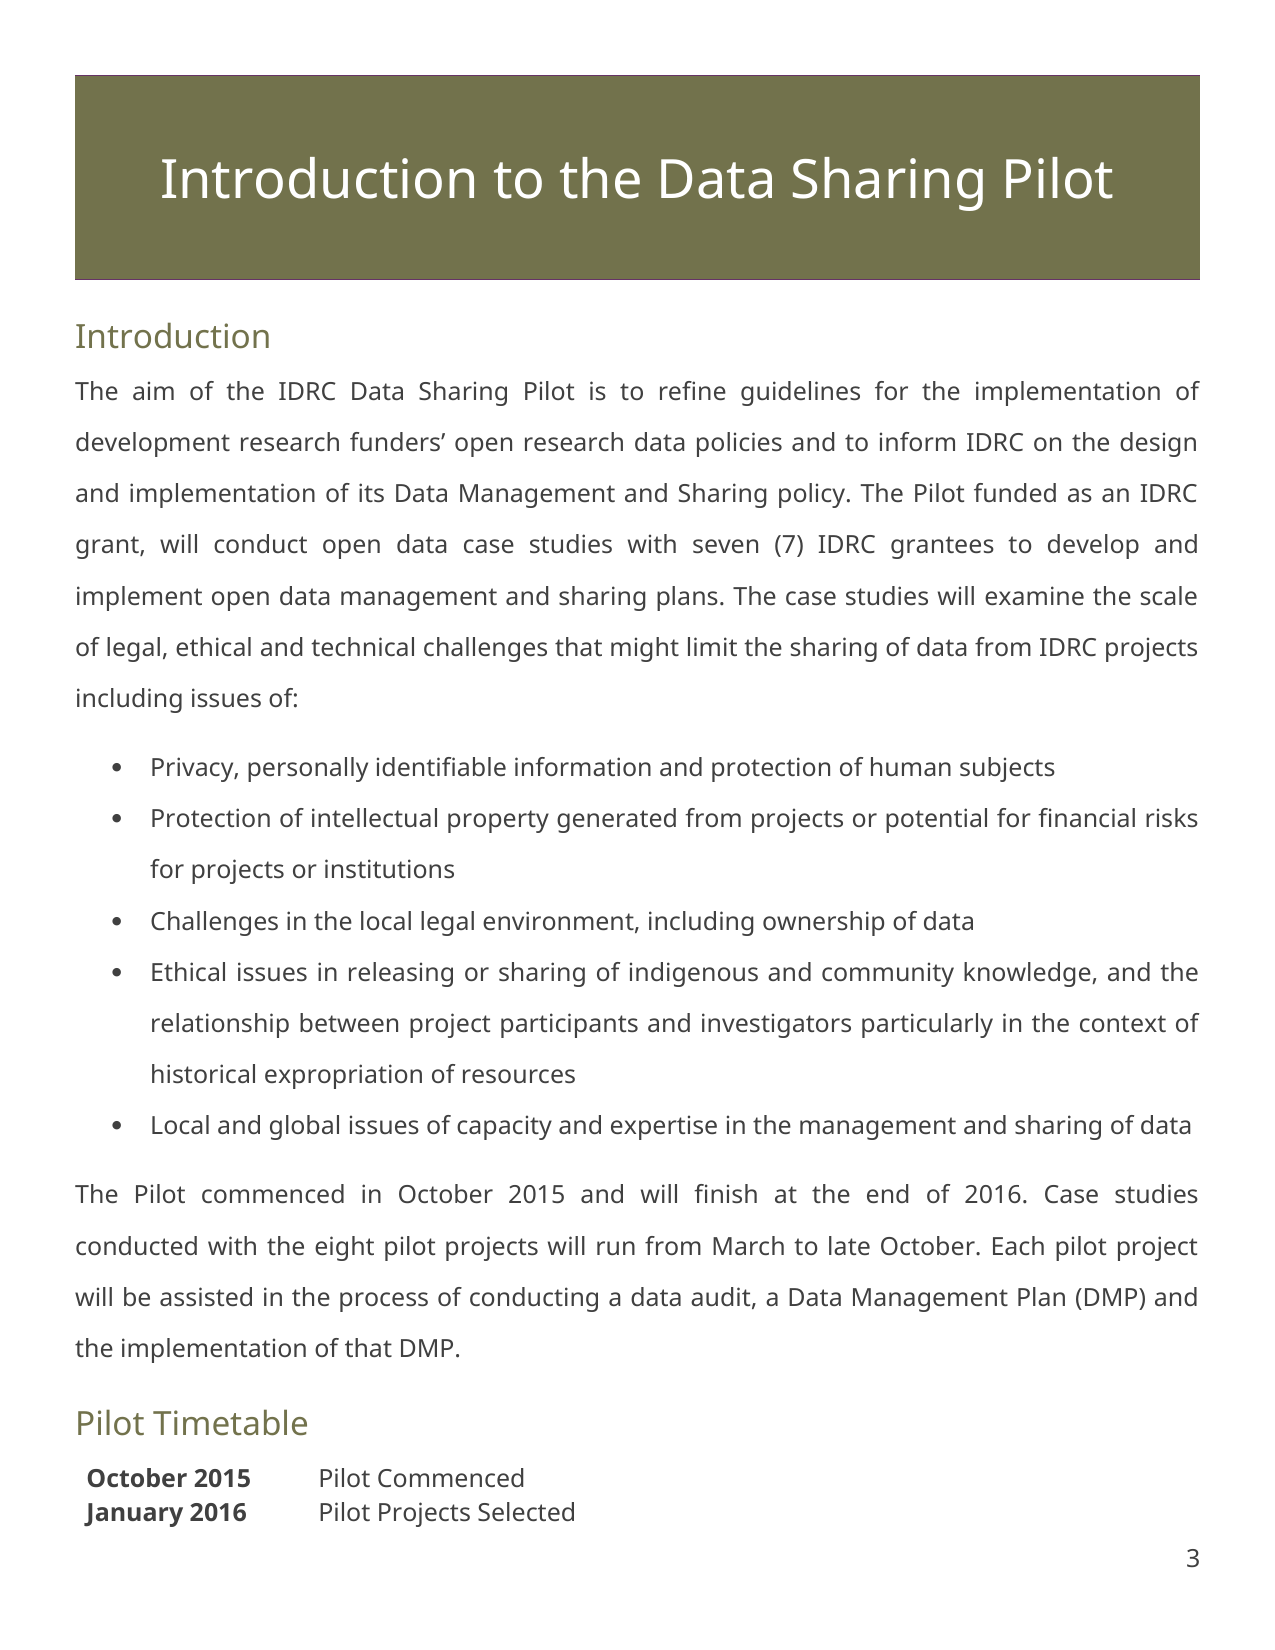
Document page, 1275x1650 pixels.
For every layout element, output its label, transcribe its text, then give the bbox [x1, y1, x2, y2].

subtitle Pilot Timetable [75, 1400, 1200, 1446]
table_header Pilot Commenced [307, 1461, 1116, 1495]
subtitle Introduction to the Data Sharing Pilot [75, 76, 1200, 279]
text The aim of the IDRC Data Sharing Pilot is to refine guidelines for the implementation of development research funders’ open research data policies and to inform IDRC on the design and implementation of its Data Management and Sharing policy. The Pilot funded as an IDRC grant, will conduct open data case studies with seven (7) IDRC grantees to develop and implement open data management and sharing plans. The case studies will examine the scale of legal, ethical and technical challenges that might limit the sharing of data from IDRC projects including issues of: [75, 374, 1200, 714]
list Protection of intellectual property generated from projects or potential for financial risks for projects or institutions [112, 801, 1200, 886]
list Privacy, personally identifiable information and protection of human subjects [112, 750, 1200, 784]
text The Pilot commenced in October 2015 and will finish at the end of 2016. Case studies conducted with the eight pilot projects will run from March to late October. Each pilot project will be assisted in the process of conducting a data audit, a Data Management Plan (DMP) and the implementation of that DMP. [75, 1177, 1200, 1364]
list Ethical issues in releasing or sharing of indigenous and community knowledge, and the relationship between project participants and investigators particularly in the context of historical expropriation of resources [112, 954, 1200, 1090]
list Local and global issues of capacity and expertise in the management and sharing of data [112, 1107, 1200, 1141]
table_header October 2015 [75, 1461, 307, 1495]
list Challenges in the local legal environment, including ownership of data [112, 903, 1200, 937]
table_cell Pilot Projects Selected [307, 1495, 1116, 1529]
table_cell January 2016 [75, 1495, 307, 1529]
subtitle Introduction [75, 313, 1200, 359]
